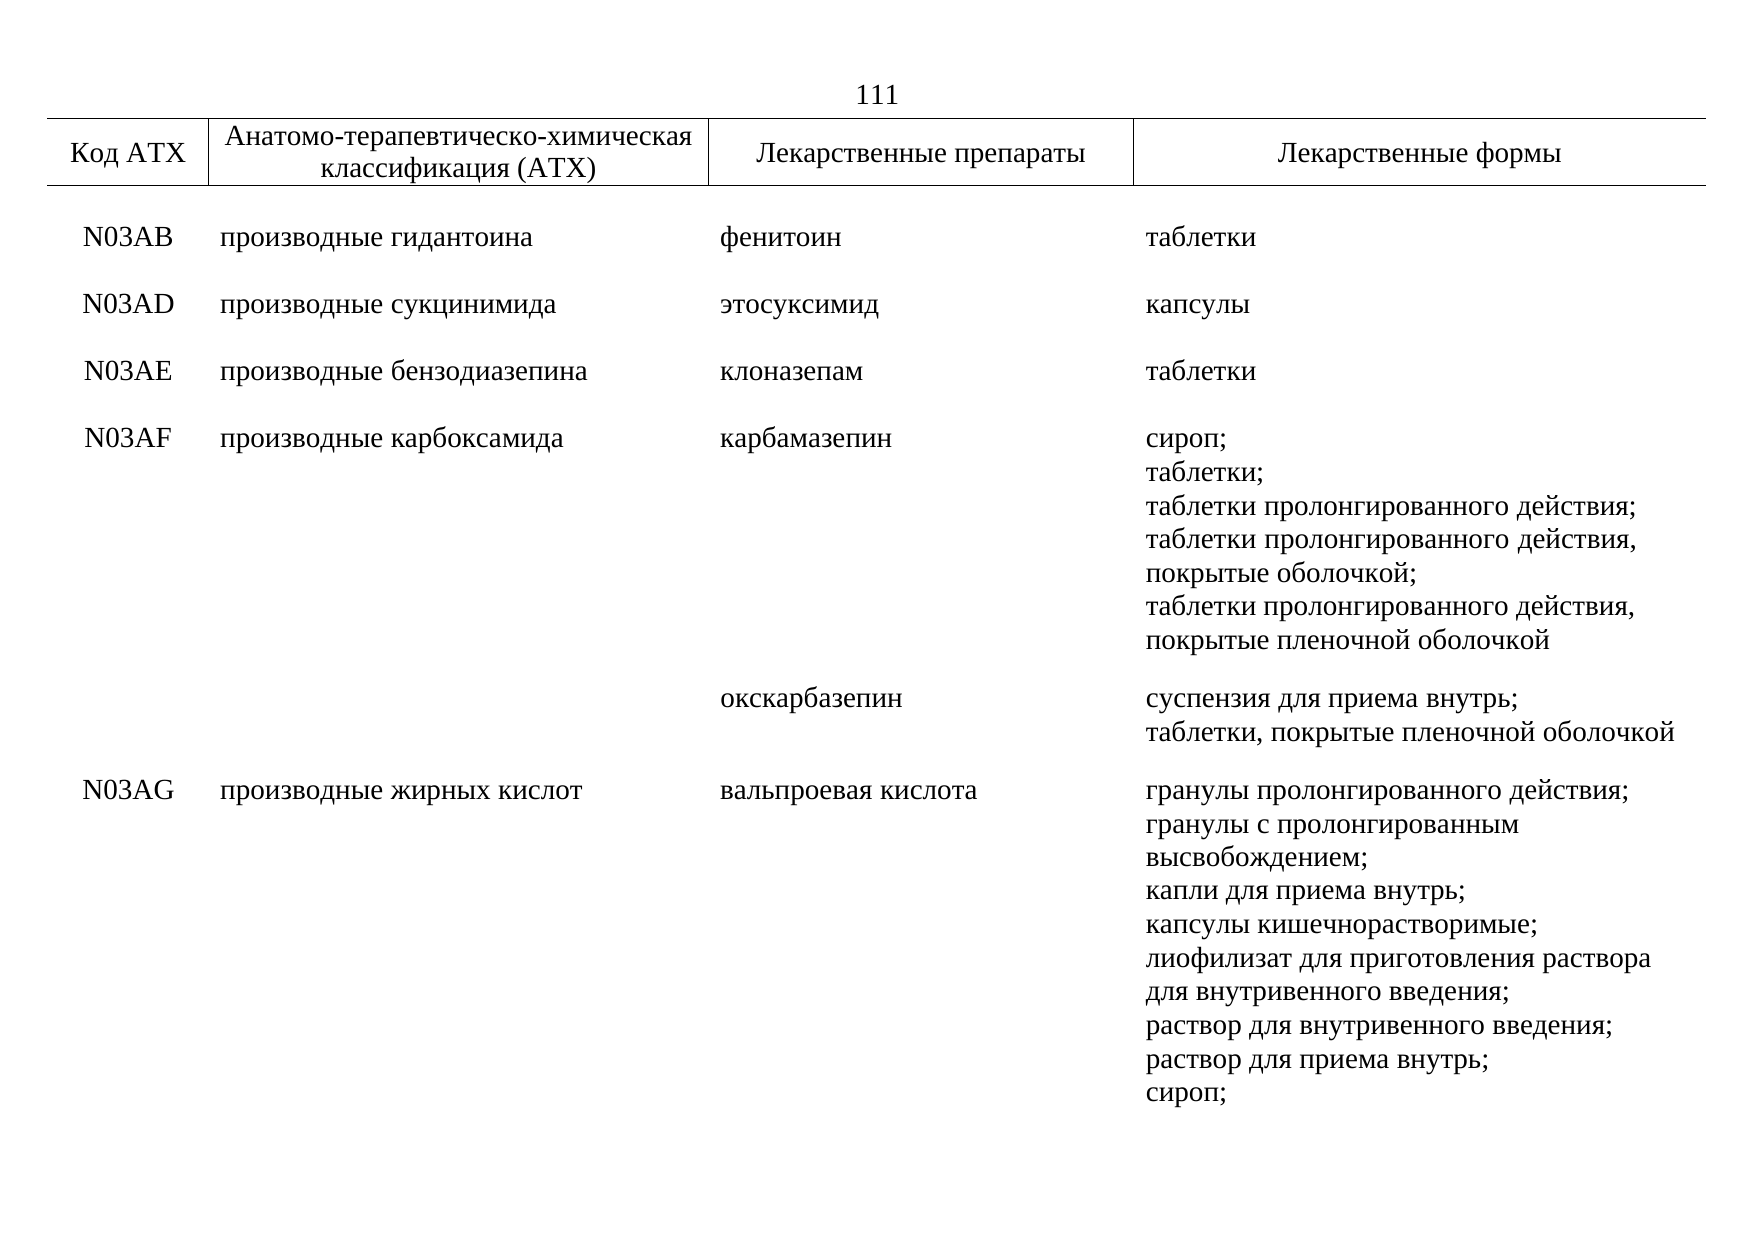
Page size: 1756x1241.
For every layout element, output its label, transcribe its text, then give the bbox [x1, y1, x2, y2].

text таблетки пролонгированного действия, покрытые пленочной оболочкой [1146, 588, 1637, 655]
text N03AG производные жирных кислот вальпроевая кислота гранулы пролонгированного действия; [82, 772, 1730, 806]
table_header Код АТХ [47, 119, 208, 185]
text N03AЕ производные бензодиазепина клоназепам таблетки [83, 353, 1730, 387]
text капсулы кишечнорастворимые; лиофилизат для приготовления раствора для внутривенного введения; [1146, 906, 1654, 1007]
text таблетки пролонгированного действия; таблетки пролонгированного действия, покрытые оболочкой; [1146, 488, 1637, 588]
text гранулы с пролонгированным высвобождением; [1146, 806, 1521, 873]
text сироп; [1146, 1074, 1730, 1108]
table_header Лекарственные препараты [709, 119, 1133, 185]
text раствор для внутривенного введения; раствор для приема внутрь; [1146, 1007, 1616, 1074]
table_header Анатомо-терапевтическо-химическая классификация (АТХ) [209, 119, 708, 185]
text N03AF производные карбоксамида карбамазепин сироп; таблетки; [84, 420, 1266, 487]
text капли для приема внутрь; [1146, 873, 1730, 906]
text окскарбазепин суспензия для приема внутрь; [720, 680, 1730, 714]
text таблетки, покрытые пленочной оболочкой [1146, 714, 1730, 747]
text N03AD производные сукцинимида этосуксимид капсулы [82, 286, 1730, 320]
text N03AB производные гидантоина фенитоин таблетки [83, 219, 1730, 252]
table_header Лекарственные формы [1134, 119, 1706, 185]
